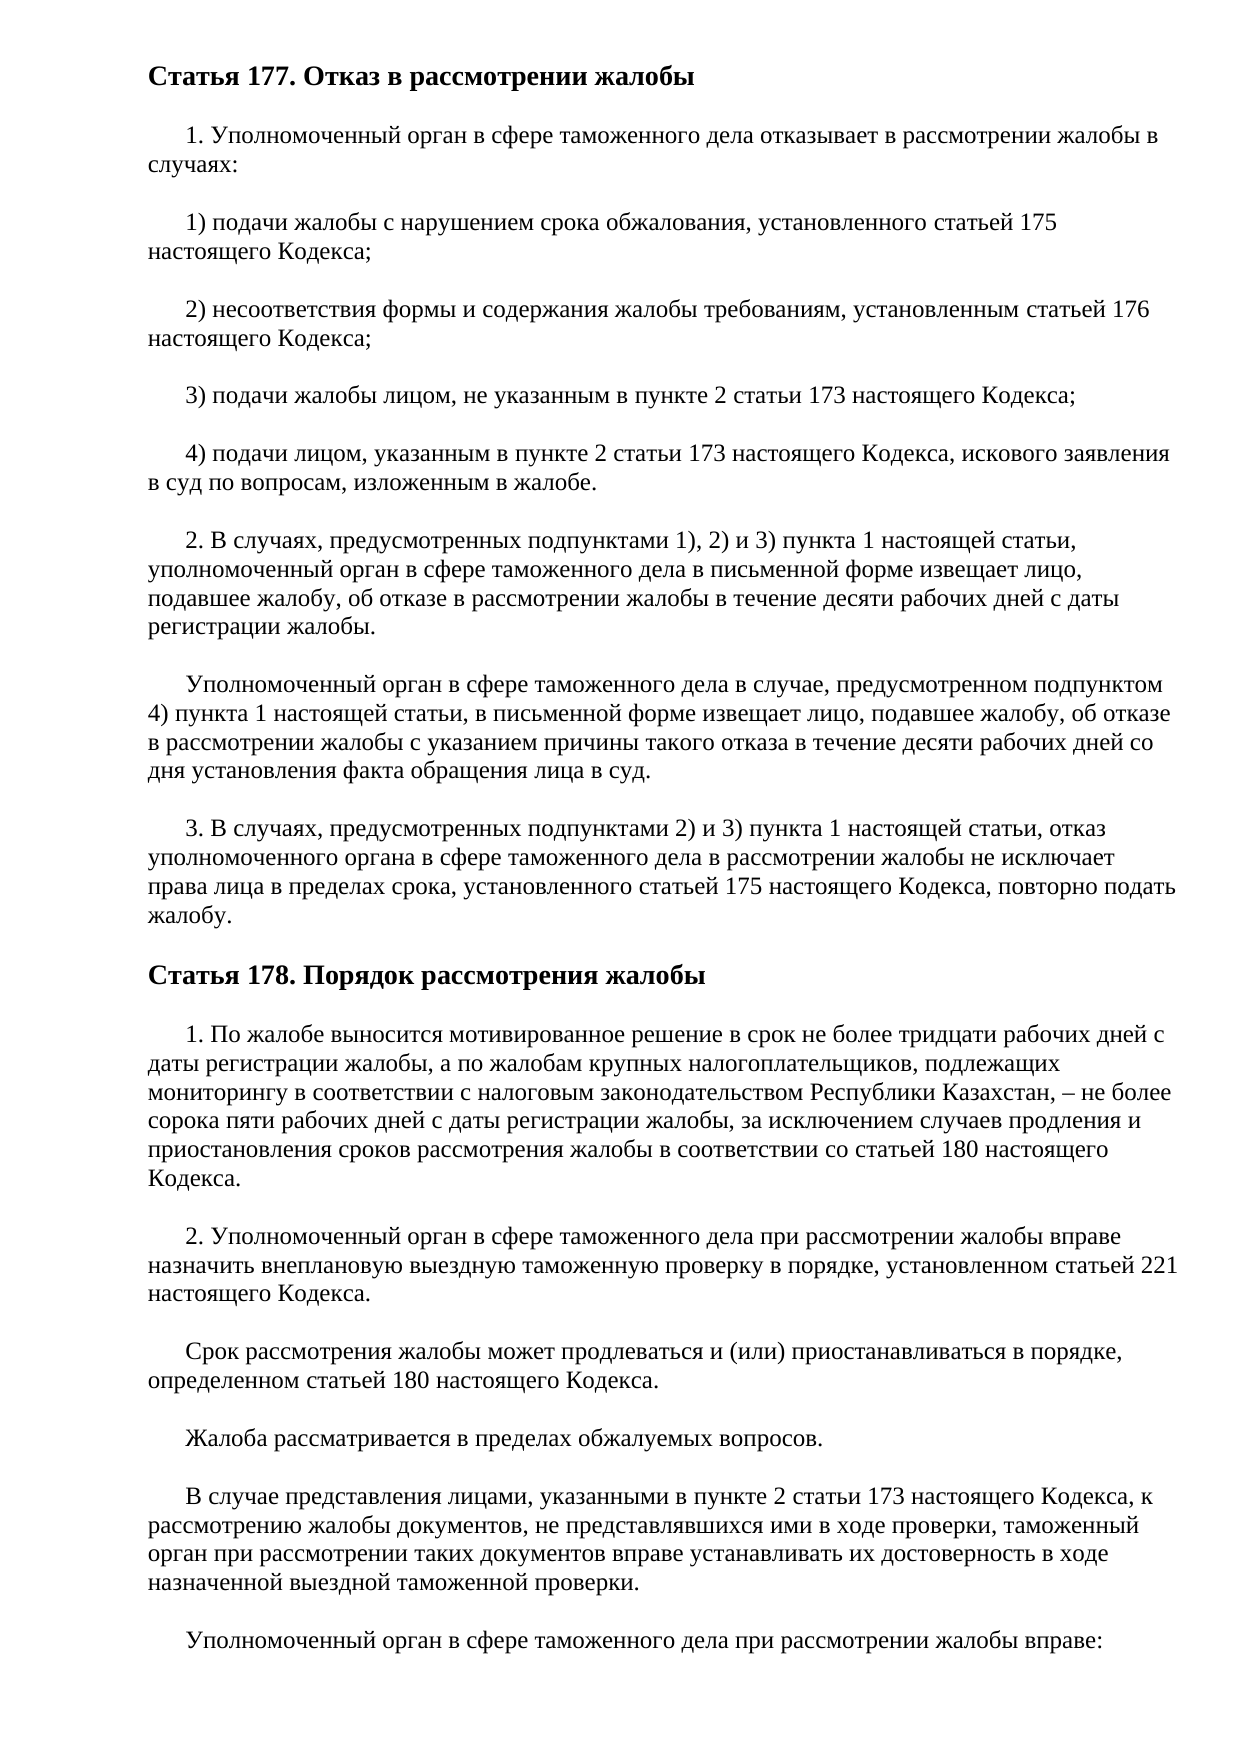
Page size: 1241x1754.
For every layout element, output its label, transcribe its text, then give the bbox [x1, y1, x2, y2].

text 1. Уполномоченный орган в сфере таможенного дела отказывает в рассмотрении жалобы в случаях: [148, 121, 1181, 178]
text Уполномоченный орган в сфере таможенного дела в случае, предусмотренном подпунктом 4) пункта 1 настоящей статьи, в письменной форме извещает лицо, подавшее жалобу, об отказе в рассмотрении жалобы с указанием причины такого отказа в течение десяти рабочих дней со дня установления факта обращения лица в суд. [148, 669, 1181, 784]
text 4) подачи лицом, указанным в пункте 2 статьи 173 настоящего Кодекса, искового заявления в суд по вопросам, изложенным в жалобе. [148, 438, 1181, 496]
text 2) несоответствия формы и содержания жалобы требованиям, установленным статьей 176 настоящего Кодекса; [148, 294, 1181, 351]
text 2. В случаях, предусмотренных подпунктами 1), 2) и 3) пункта 1 настоящей статьи, уполномоченный орган в сфере таможенного дела в письменной форме извещает лицо, подавшее жалобу, об отказе в рассмотрении жалобы в течение десяти рабочих дней с даты регистрации жалобы. [148, 525, 1181, 640]
text 3) подачи жалобы лицом, не указанным в пункте 2 статьи 173 настоящего Кодекса; [148, 381, 1181, 409]
text 1. По жалобе выносится мотивированное решение в срок не более тридцати рабочих дней с даты регистрации жалобы, а по жалобам крупных налогоплательщиков, подлежащих мониторингу в соответствии с налоговым законодательством Республики Казахстан, – не более сорока пяти рабочих дней с даты регистрации жалобы, за исключением случаев продления и приостановления сроков рассмотрения жалобы в соответствии со статьей 180 настоящего Кодекса. [148, 1019, 1181, 1192]
text Уполномоченный орган в сфере таможенного дела при рассмотрении жалобы вправе: [148, 1625, 1181, 1654]
text Срок рассмотрения жалобы может продлеваться и (или) приостанавливаться в порядке, определенном статьей 180 настоящего Кодекса. [148, 1336, 1181, 1394]
text В случае представления лицами, указанными в пункте 2 статьи 173 настоящего Кодекса, к рассмотрению жалобы документов, не представлявшихся ими в ходе проверки, таможенный орган при рассмотрении таких документов вправе устанавливать их достоверность в ходе назначенной выездной таможенной проверки. [148, 1481, 1181, 1596]
text Статья 178. Порядок рассмотрения жалобы [148, 958, 1181, 990]
text Жалоба рассматривается в пределах обжалуемых вопросов. [148, 1423, 1181, 1452]
text 2. Уполномоченный орган в сфере таможенного дела при рассмотрении жалобы вправе назначить внеплановую выездную таможенную проверку в порядке, установленном статьей 221 настоящего Кодекса. [148, 1221, 1181, 1307]
text 1) подачи жалобы с нарушением срока обжалования, установленного статьей 175 настоящего Кодекса; [148, 207, 1181, 265]
text 3. В случаях, предусмотренных подпунктами 2) и 3) пункта 1 настоящей статьи, отказ уполномоченного органа в сфере таможенного дела в рассмотрении жалобы не исключает права лица в пределах срока, установленного статьей 175 настоящего Кодекса, повторно подать жалобу. [148, 813, 1181, 928]
text Статья 177. Отказ в рассмотрении жалобы [148, 59, 1181, 91]
